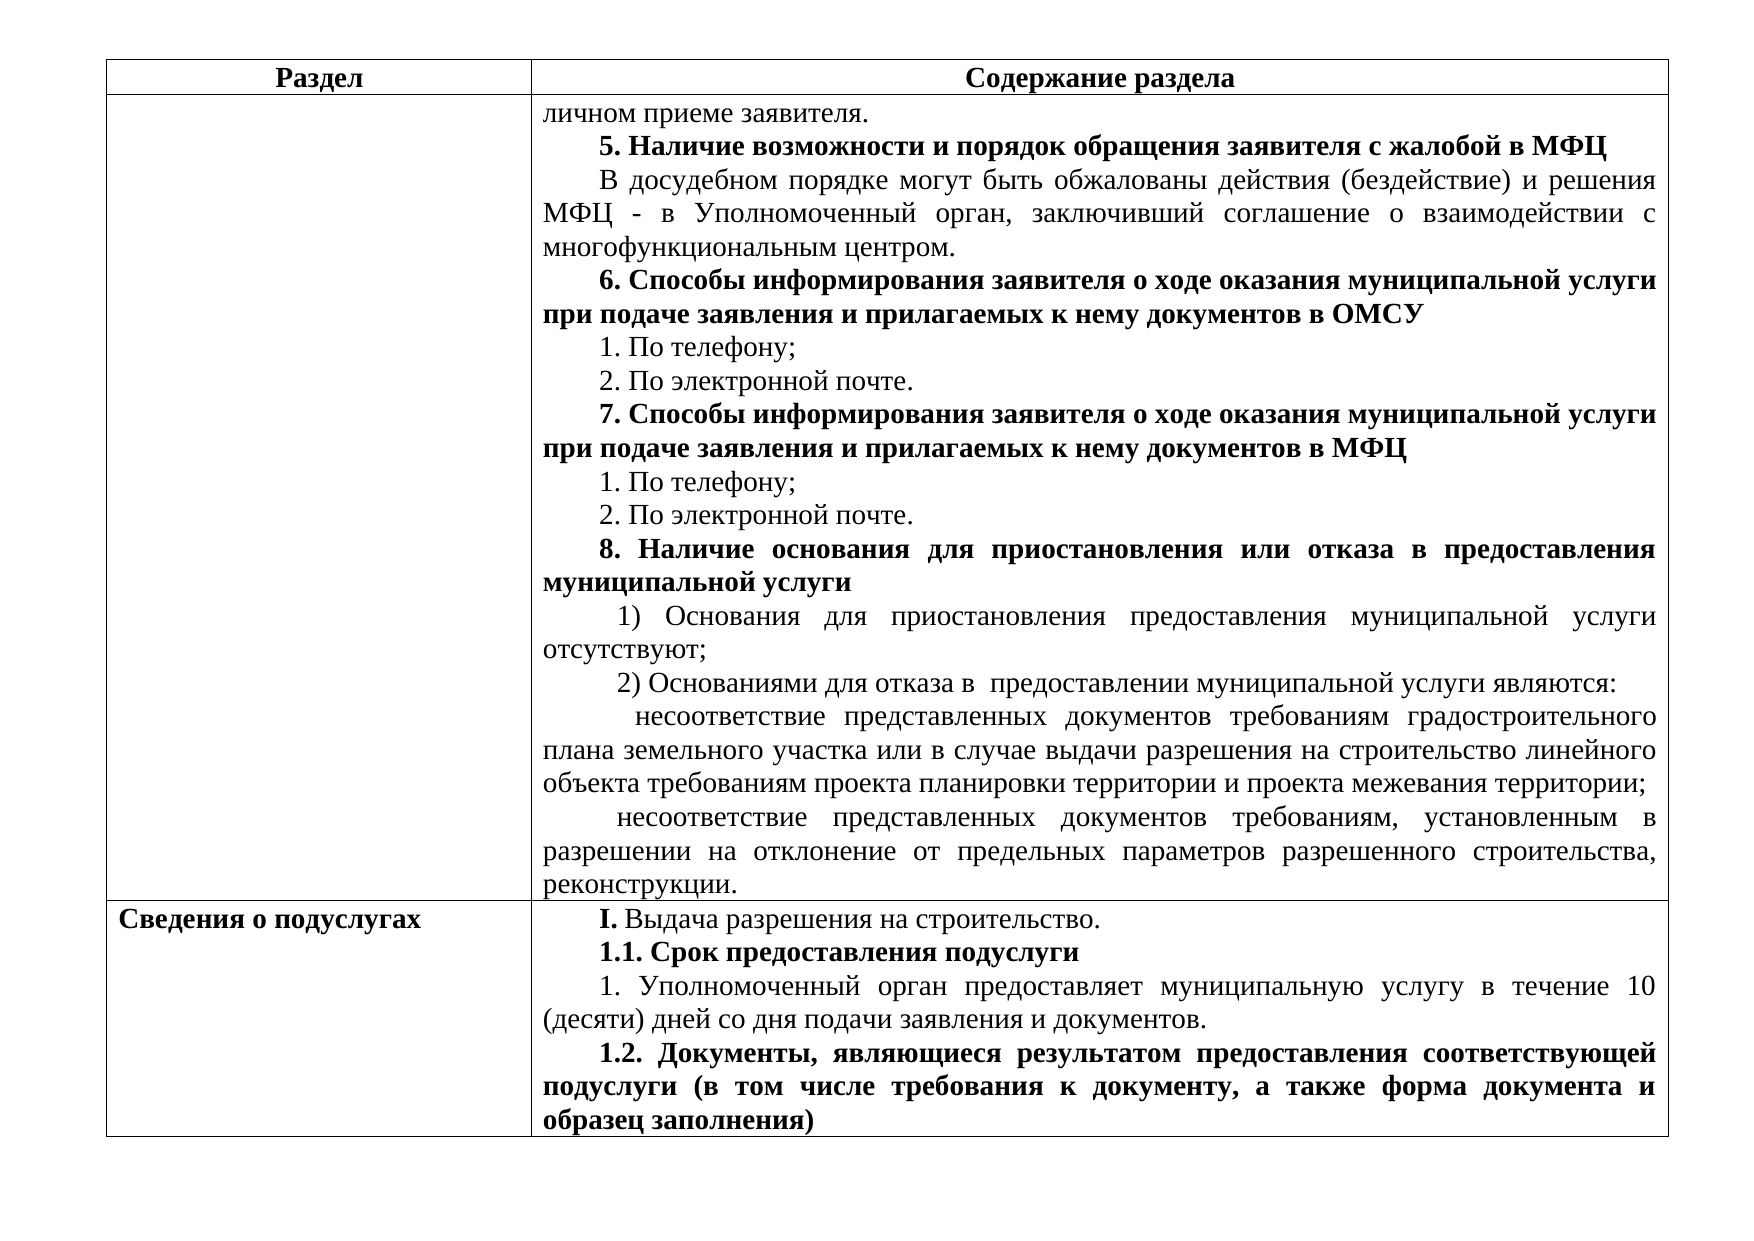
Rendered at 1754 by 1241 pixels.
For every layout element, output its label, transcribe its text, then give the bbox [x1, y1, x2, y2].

table_header Раздел [107, 60, 531, 94]
table_header Содержание раздела [532, 60, 1668, 94]
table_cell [107, 95, 531, 900]
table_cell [532, 901, 1668, 1136]
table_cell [532, 95, 1668, 900]
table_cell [107, 901, 531, 1136]
